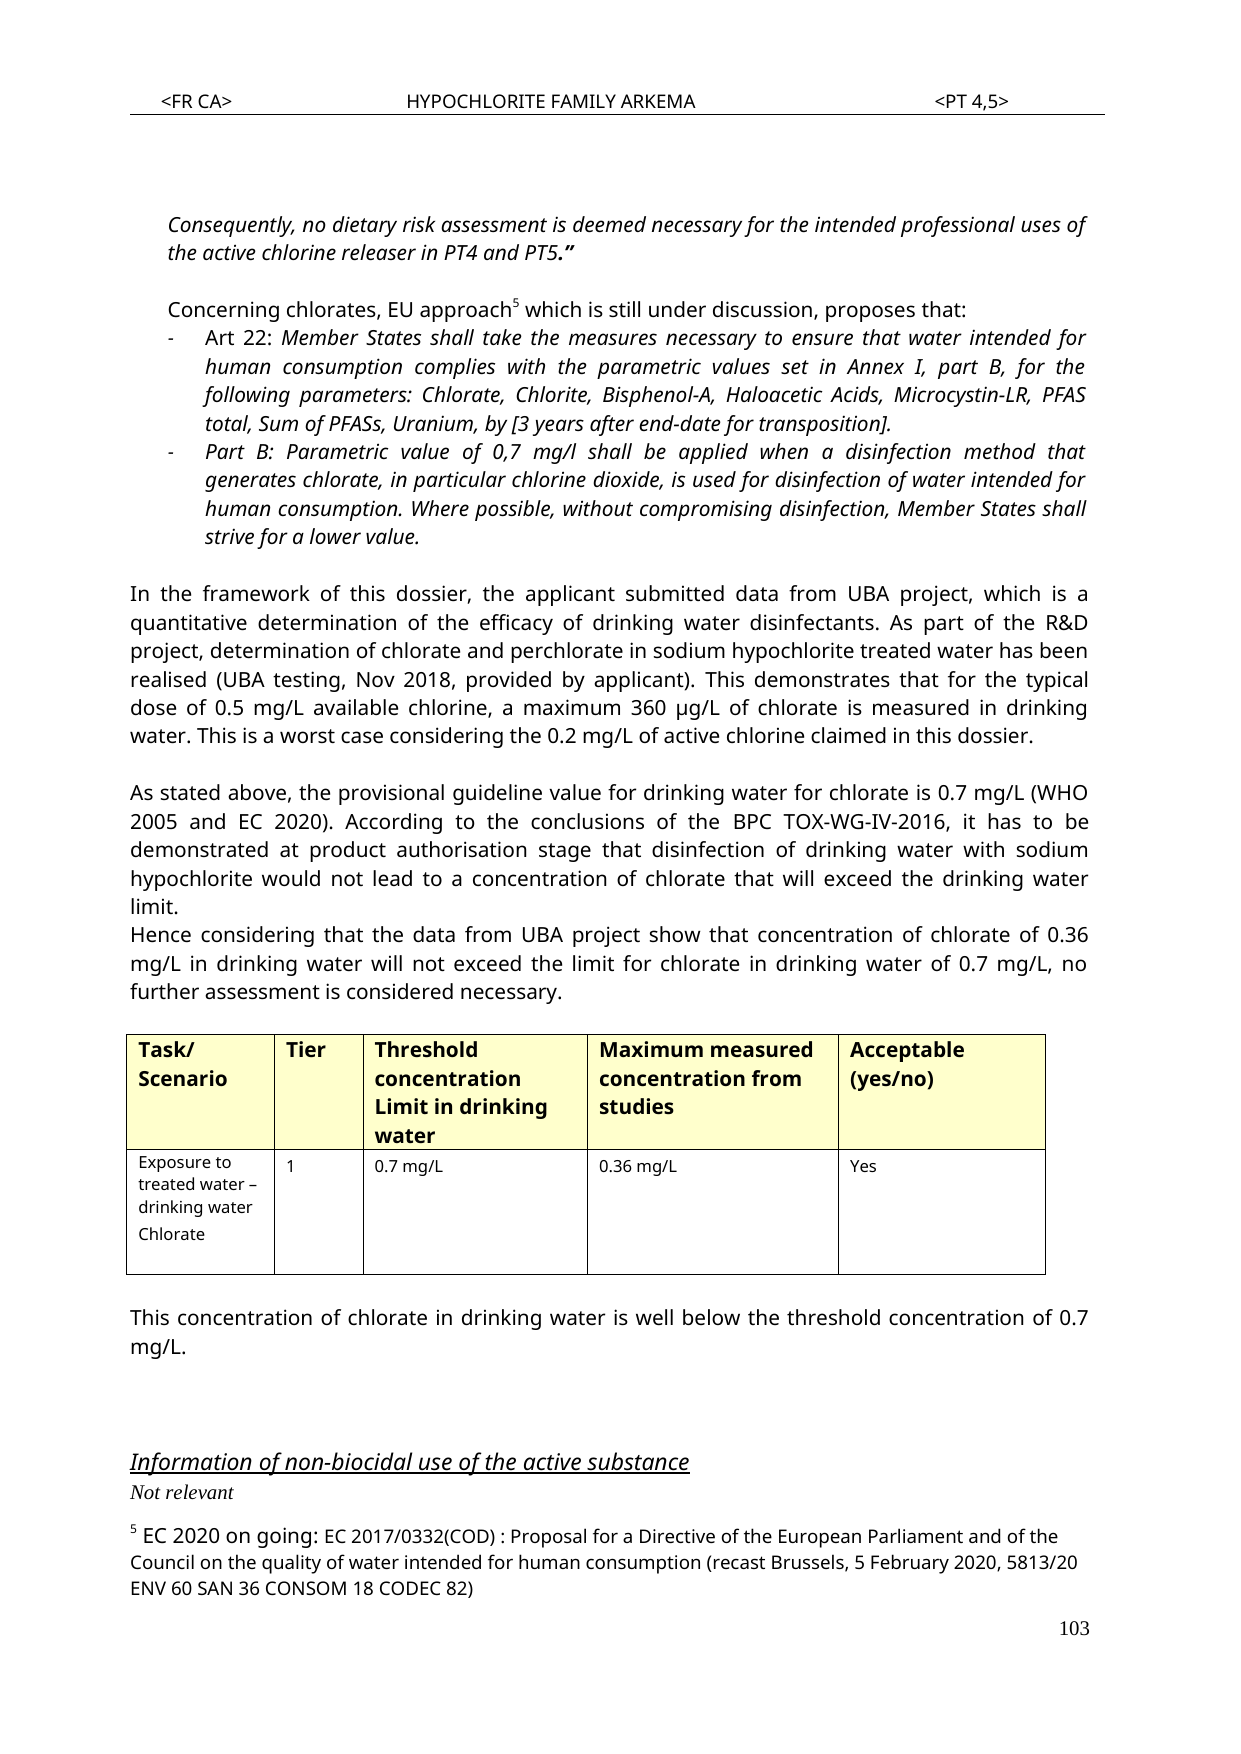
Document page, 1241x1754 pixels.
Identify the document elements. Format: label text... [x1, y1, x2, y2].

list Art 22: Member States shall take the measures necessary to ensure that water intended for human consumption complies with the parametric values set in Annex I, part B, for the following parameters: Chlorate, Chlorite, Bisphenol-A, Haloacetic Acids, Microcystin-LR, PFAS total, Sum of PFASs, Uranium, by [3 years after end-date for transposition]. [167, 323, 1089, 437]
text Not relevant [130, 1477, 1089, 1504]
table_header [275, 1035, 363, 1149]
text Consequently, no dietary risk assessment is deemed necessary for the intended professional uses of the active chlorine releaser in PT4 and PT5.” [167, 210, 1089, 267]
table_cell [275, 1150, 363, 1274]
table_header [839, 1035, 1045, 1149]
text Concerning chlorates, EU approach which is still under discussion, proposes that: [130, 295, 1089, 323]
text As stated above, the provisional guideline value for drinking water for chlorate is 0.7 mg/L (WHO 2005 and EC 2020). According to the conclusions of the BPC TOX-WG-IV-2016, it has to be demonstrated at product authorisation stage that disinfection of drinking water with sodium hypochlorite would not lead to a concentration of chlorate that will exceed the drinking water limit. [130, 778, 1089, 921]
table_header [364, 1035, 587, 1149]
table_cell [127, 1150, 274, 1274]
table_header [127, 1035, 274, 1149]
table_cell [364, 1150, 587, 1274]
text Information of non-biocidal use of the active substance [130, 1446, 1089, 1477]
text This concentration of chlorate in drinking water is well below the threshold concentration of 0.7 mg/L. [130, 1303, 1089, 1360]
text In the framework of this dossier, the applicant submitted data from UBA project, which is a quantitative determination of the efficacy of drinking water disinfectants. As part of the R&D project, determination of chlorate and perchlorate in sodium hypochlorite treated water has been realised (UBA testing, Nov 2018, provided by applicant). This demonstrates that for the typical dose of 0.5 mg/L available chlorine, a maximum 360 µg/L of chlorate is measured in drinking water. This is a worst case considering the 0.2 mg/L of active chlorine claimed in this dossier. [130, 579, 1089, 750]
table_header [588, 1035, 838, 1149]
list Part B: Parametric value of 0,7 mg/l shall be applied when a disinfection method that generates chlorate, in particular chlorine dioxide, is used for disinfection of water intended for human consumption. Where possible, without compromising disinfection, Member States shall strive for a lower value. [167, 437, 1089, 551]
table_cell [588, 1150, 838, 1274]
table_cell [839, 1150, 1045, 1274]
text Hence considering that the data from UBA project show that concentration of chlorate of 0.36 mg/L in drinking water will not exceed the limit for chlorate in drinking water of 0.7 mg/L, no further assessment is considered necessary. [130, 921, 1089, 1006]
